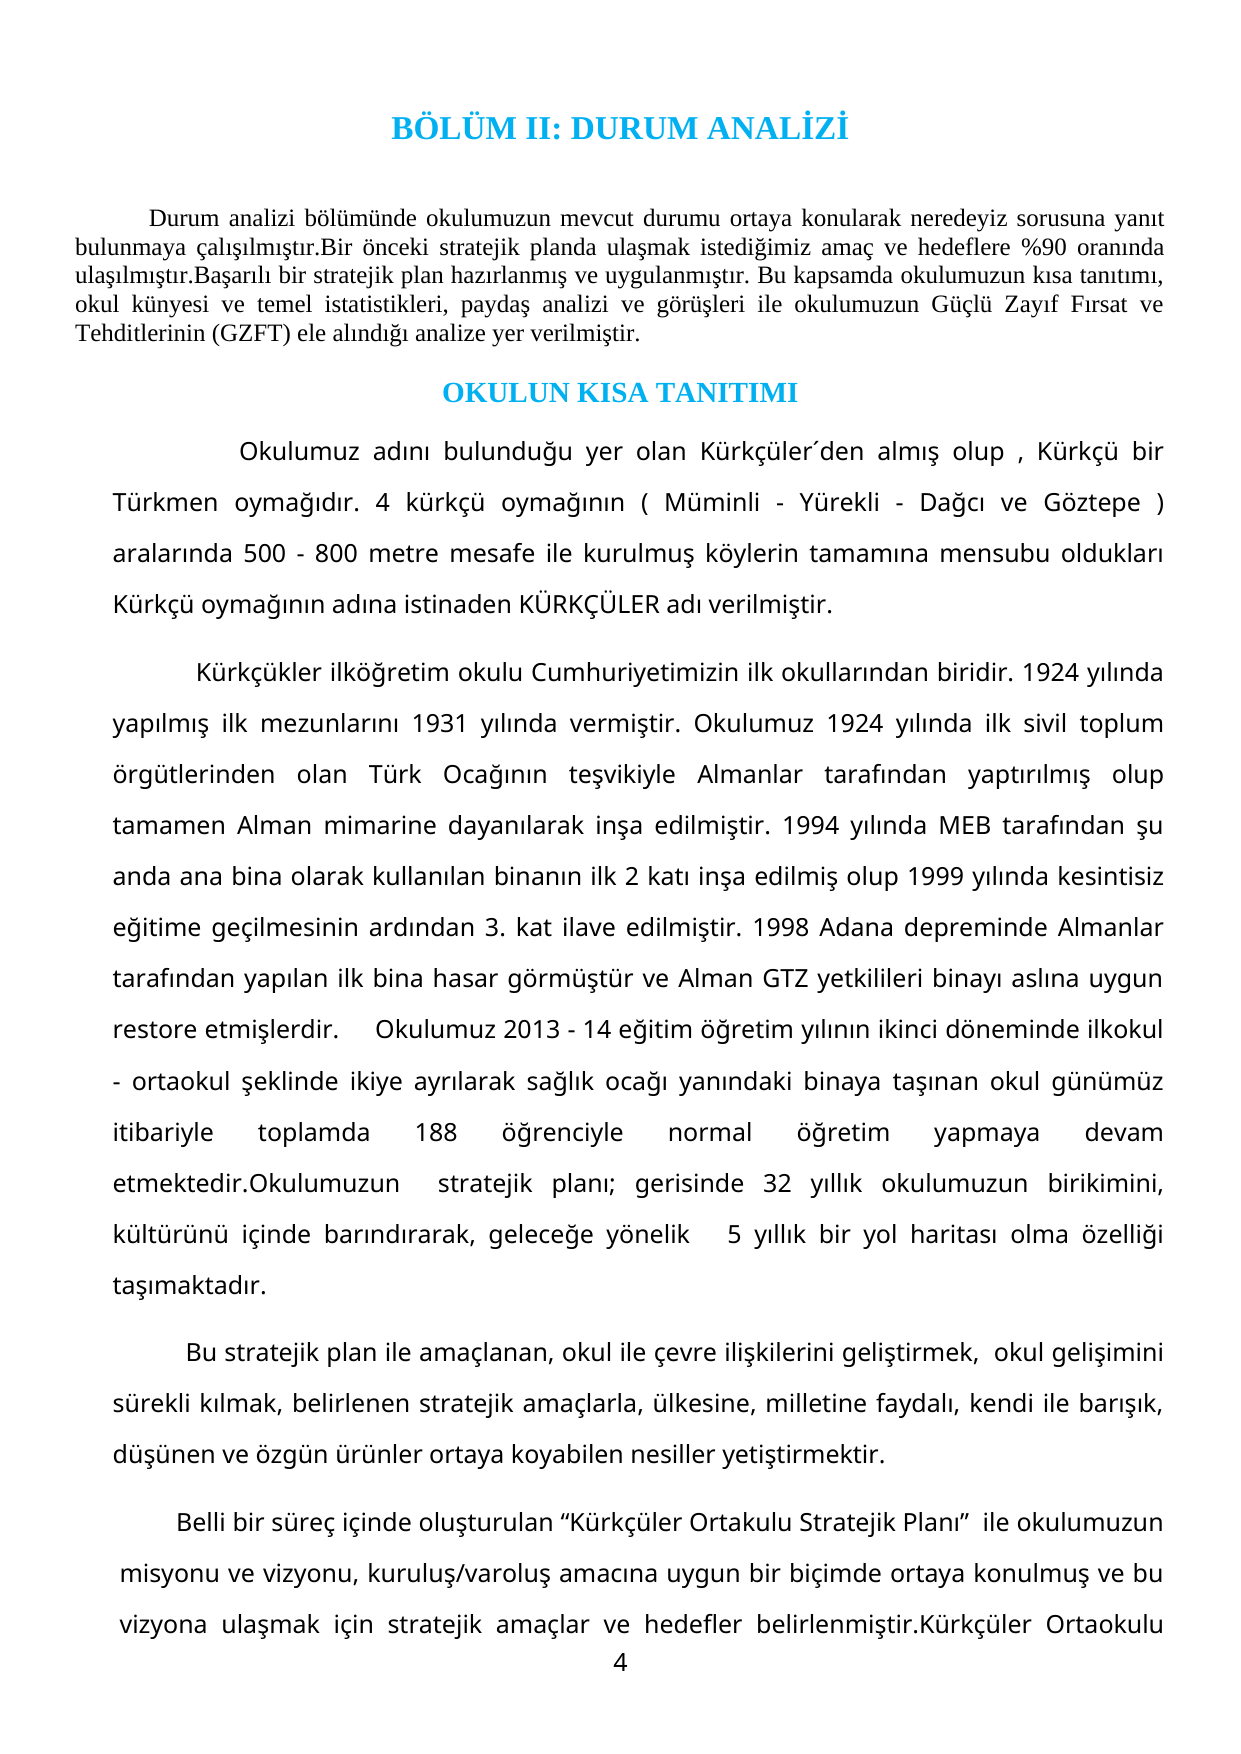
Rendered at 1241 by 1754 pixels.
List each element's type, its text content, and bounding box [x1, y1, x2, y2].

text Bu stratejik plan ile amaçlanan, okul ile çevre ilişkilerini geliştirmek, okul gelişimini sürekli kılmak, belirlenen stratejik amaçlarla, ülkesine, milletine faydalı, kendi ile barışık, düşünen ve özgün ürünler ortaya koyabilen nesiller yetiştirmektir. [112, 1335, 1165, 1471]
text Kürkçükler ilköğretim okulu Cumhuriyetimizin ilk okullarından biridir. 1924 yılında yapılmış ilk mezunlarını 1931 yılında vermiştir. Okulumuz 1924 yılında ilk sivil toplum örgütlerinden olan Türk Ocağının teşvikiyle Almanlar tarafından yaptırılmış olup tamamen Alman mimarine dayanılarak inşa edilmiştir. 1994 yılında MEB tarafından şu anda ana bina olarak kullanılan binanın ilk 2 katı inşa edilmiş olup 1999 yılında kesintisiz eğitime geçilmesinin ardından 3. kat ilave edilmiştir. 1998 Adana depreminde Almanlar tarafından yapılan ilk bina hasar görmüştür ve Alman GTZ yetkilileri binayı aslına uygun restore etmişlerdir. Okulumuz 2013 - 14 eğitim öğretim yılının ikinci döneminde ilkokul - ortaokul şeklinde ikiye ayrılarak sağlık ocağı yanındaki binaya taşınan okul günümüz itibariyle toplamda 188 öğrenciyle normal öğretim yapmaya devam etmektedir.Okulumuzun stratejik planı; gerisinde 32 yıllık okulumuzun birikimini, kültürünü içinde barındırarak, geleceğe yönelik 5 yıllık bir yol haritası olma özelliği taşımaktadır. [112, 655, 1165, 1301]
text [119, 1505, 1165, 1641]
text OKULUN KISA TANITIMI [75, 375, 1165, 409]
text Okulumuz adını bulunduğu yer olan Kürkçüler´den almış olup , Kürkçü bir Türkmen oymağıdır. 4 kürkçü oymağının ( Müminli - Yürekli - Dağcı ve Göztepe ) aralarında 500 - 800 metre mesafe ile kurulmuş köylerin tamamına mensubu oldukları Kürkçü oymağının adına istinaden KÜRKÇÜLER adı verilmiştir. [112, 434, 1165, 621]
text Durum analizi bölümünde okulumuzun mevcut durumu ortaya konularak neredeyiz sorusuna yanıt bulunmaya çalışılmıştır.Bir önceki stratejik planda ulaşmak istediğimiz amaç ve hedeflere %90 oranında ulaşılmıştır.Başarılı bir stratejik plan hazırlanmış ve uygulanmıştır. Bu kapsamda okulumuzun kısa tanıtımı, okul künyesi ve temel istatistikleri, paydaş analizi ve görüşleri ile okulumuzun Güçlü Zayıf Fırsat ve Tehditlerinin (GZFT) ele alındığı analize yer verilmiştir. [75, 203, 1165, 347]
subtitle BÖLÜM II: DURUM ANALİZİ [75, 108, 1165, 146]
